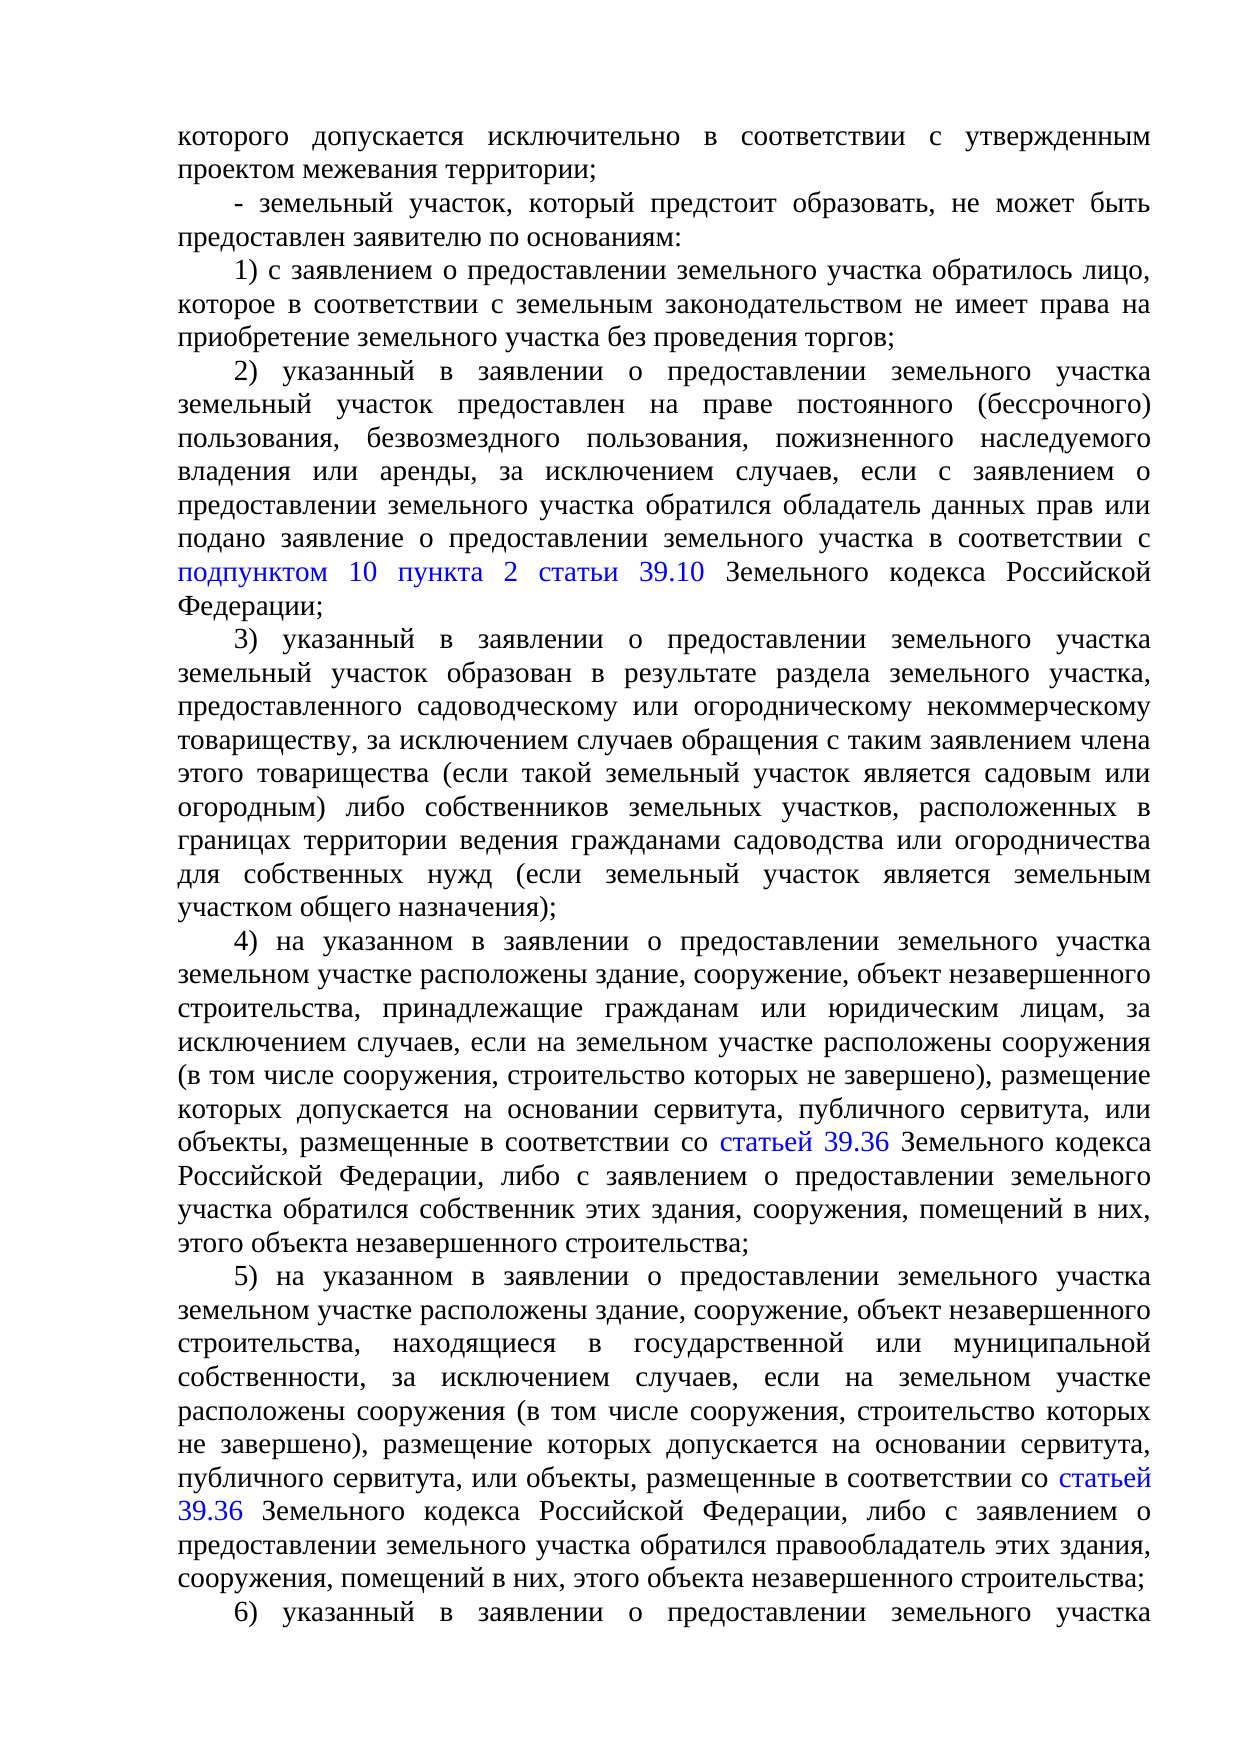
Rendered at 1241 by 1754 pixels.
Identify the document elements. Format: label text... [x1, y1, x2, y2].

text 3) указанный в заявлении о предоставлении земельного участка земельный участок образован в результате раздела земельного участка, предоставленного садоводческому или огородническому некоммерческому товариществу, за исключением случаев обращения с таким заявлением члена этого товарищества (если такой земельный участок является садовым или огородным) либо собственников земельных участков, расположенных в границах территории ведения гражданами садоводства или огородничества для собственных нужд (если земельный участок является земельным участком общего назначения); [177, 621, 1152, 923]
text 4) на указанном в заявлении о предоставлении земельного участка земельном участке расположены здание, сооружение, объект незавершенного строительства, принадлежащие гражданам или юридическим лицам, за исключением случаев, если на земельном участке расположены сооружения (в том числе сооружения, строительство которых не завершено), размещение которых допускается на основании сервитута, публичного сервитута, или объекты, размещенные в соответствии со статьей 39.36 Земельного кодекса Российской Федерации, либо с заявлением о предоставлении земельного участка обратился собственник этих здания, сооружения, помещений в них, этого объекта незавершенного строительства; [177, 923, 1152, 1258]
text 2) указанный в заявлении о предоставлении земельного участка земельный участок предоставлен на праве постоянного (бессрочного) пользования, безвозмездного пользования, пожизненного наследуемого владения или аренды, за исключением случаев, если с заявлением о предоставлении земельного участка обратился обладатель данных прав или подано заявление о предоставлении земельного участка в соответствии с подпунктом 10 пункта 2 статьи 39.10 Земельного кодекса Российской Федерации; [177, 353, 1152, 621]
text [177, 1594, 1152, 1627]
text 1) с заявлением о предоставлении земельного участка обратилось лицо, которое в соответствии с земельным законодательством не имеет права на приобретение земельного участка без проведения торгов; [177, 252, 1152, 353]
text - земельный участок, который предстоит образовать, не может быть предоставлен заявителю по основаниям: [177, 185, 1152, 252]
text 5) на указанном в заявлении о предоставлении земельного участка земельном участке расположены здание, сооружение, объект незавершенного строительства, находящиеся в государственной или муниципальной собственности, за исключением случаев, если на земельном участке расположены сооружения (в том числе сооружения, строительство которых не завершено), размещение которых допускается на основании сервитута, публичного сервитута, или объекты, размещенные в соответствии со статьей 39.36 Земельного кодекса Российской Федерации, либо с заявлением о предоставлении земельного участка обратился правообладатель этих здания, сооружения, помещений в них, этого объекта незавершенного строительства; [177, 1258, 1152, 1594]
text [177, 118, 1152, 185]
